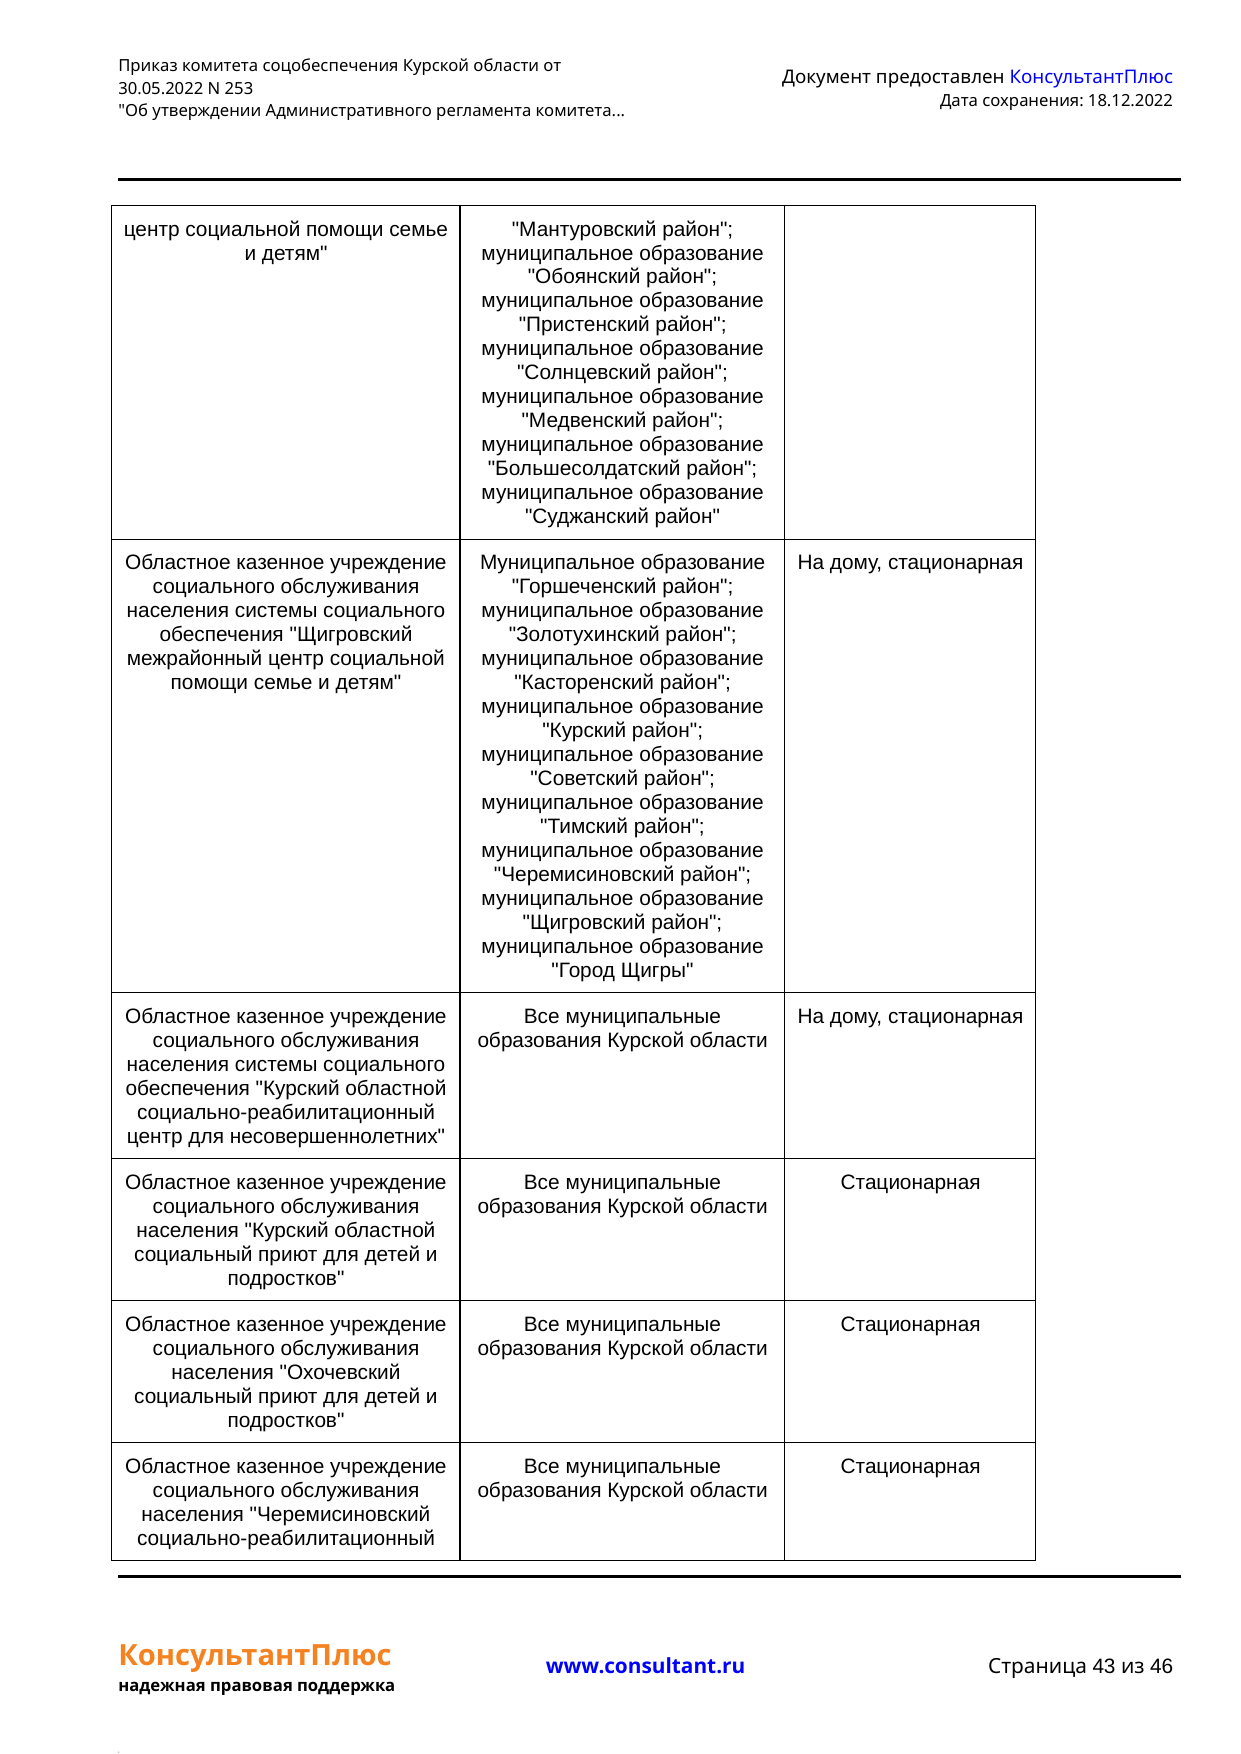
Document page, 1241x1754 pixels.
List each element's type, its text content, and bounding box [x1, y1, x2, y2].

table_cell Областное казенное учреждение социального обслуживания населения системы социального обеспечения "Курский областной социально-реабилитационный центр для несовершеннолетних" [112, 993, 459, 1158]
table_cell Стационарная [785, 1301, 1035, 1442]
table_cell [785, 206, 1035, 538]
table_cell Все муниципальные образования Курской области [461, 1301, 784, 1442]
table_cell Муниципальное образование "Горшеченский район"; муниципальное образование "Золотухинский район"; муниципальное образование "Касторенский район"; муниципальное образование "Курский район"; муниципальное образование "Советский район"; муниципальное образование "Тимский район"; муниципальное образование "Черемисиновский район"; муниципальное образование "Щигровский район"; муниципальное образование "Город Щигры" [461, 540, 784, 992]
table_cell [112, 206, 459, 538]
table_cell Областное казенное учреждение социального обслуживания населения "Курский областной социальный приют для детей и подростков" [112, 1159, 459, 1300]
table_cell Областное казенное учреждение социального обслуживания населения системы социального обеспечения "Щигровский межрайонный центр социальной помощи семье и детям" [112, 540, 459, 992]
table_cell Все муниципальные образования Курской области [461, 1159, 784, 1300]
table_cell На дому, стационарная [785, 540, 1035, 992]
table_cell Все муниципальные образования Курской области [461, 993, 784, 1158]
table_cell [461, 1443, 784, 1560]
table_cell Стационарная [785, 1443, 1035, 1560]
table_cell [461, 206, 784, 538]
table_cell Стационарная [785, 1159, 1035, 1300]
table_cell Областное казенное учреждение социального обслуживания населения "Охочевский социальный приют для детей и подростков" [112, 1301, 459, 1442]
table_cell На дому, стационарная [785, 993, 1035, 1158]
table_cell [112, 1443, 459, 1560]
